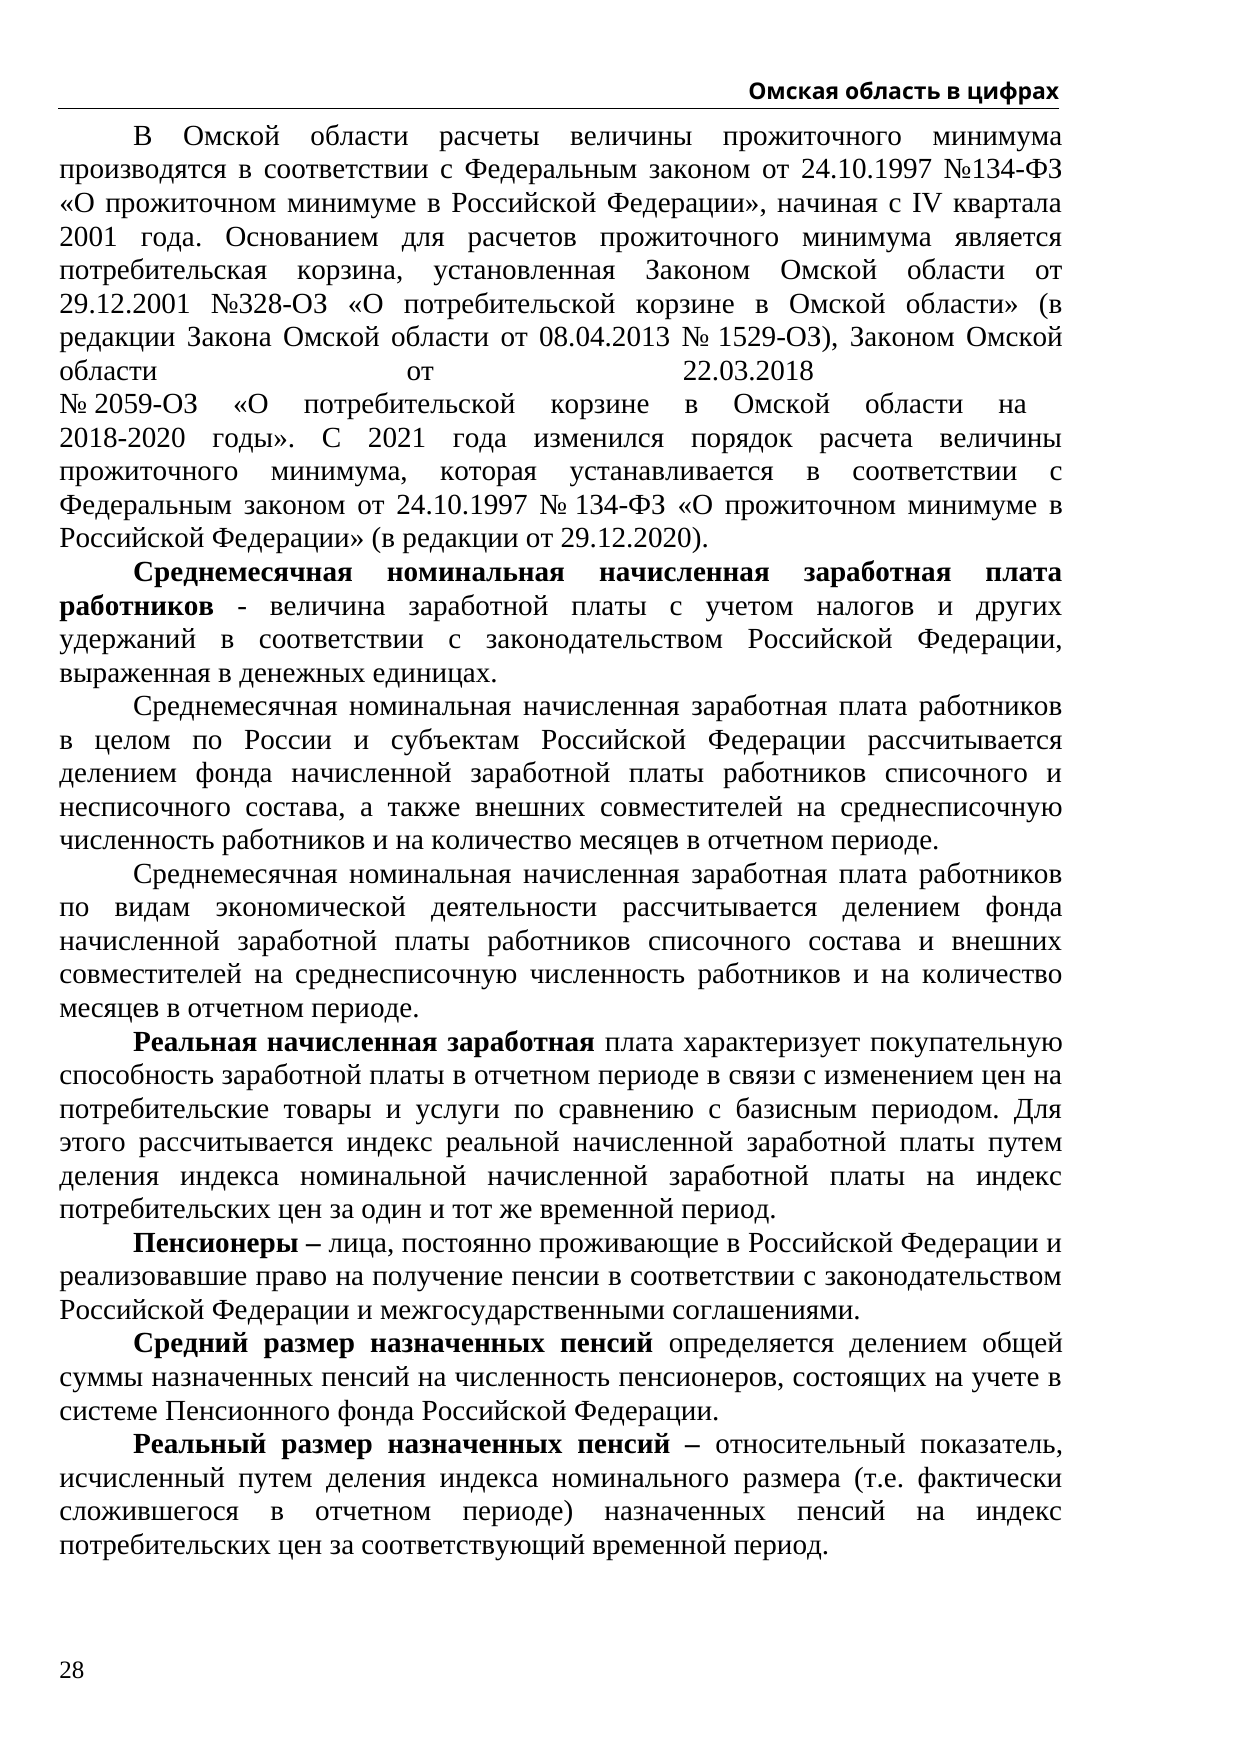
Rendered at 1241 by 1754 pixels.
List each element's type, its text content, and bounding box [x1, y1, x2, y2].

text Среднемесячная номинальная начисленная заработная плата работников - величина заработной платы с учетом налогов и других удержаний в соответствии с законодательством Российской Федерации, выраженная в денежных единицах. [59, 554, 1063, 688]
text Среднемесячная номинальная начисленная заработная плата работников по видам экономической деятельности рассчитывается делением фонда начисленной заработной платы работников списочного состава и внешних совместителей на среднесписочную численность работников и на количество месяцев в отчетном периоде. [59, 856, 1063, 1024]
text В Омской области расчеты величины прожиточного минимума производятся в соответствии с Федеральным законом от 24.10.1997 №134-ФЗ «О прожиточном минимуме в Российской Федерации», начиная с IV квартала 2001 года. Основанием для расчетов прожиточного минимума является потребительская корзина, установленная Законом Омской области от 29.12.2001 №328-ОЗ «О потребительской корзине в Омской области» (в редакции Закона Омской области от 08.04.2013 № 1529-ОЗ), Законом Омской области от 22.03.2018 № 2059-ОЗ «О потребительской корзине в Омской области на 2018-2020 годы». С 2021 года изменился порядок расчета величины прожиточного минимума, которая устанавливается в соответствии с Федеральным законом от 24.10.1997 № 134-ФЗ «О прожиточном минимуме в Российской Федерации» (в редакции от 29.12.2020). [59, 118, 1063, 554]
text Пенсионеры – лица, постоянно проживающие в Российской Федерации и реализовавшие право на получение пенсии в соответствии с законодательством Российской Федерации и межгосударственными соглашениями. [59, 1225, 1063, 1326]
text Средний размер назначенных пенсий определяется делением общей суммы назначенных пенсий на численность пенсионеров, состоящих на учете в системе Пенсионного фонда Российской Федерации. [59, 1326, 1063, 1426]
text Среднемесячная номинальная начисленная заработная плата работников в целом по России и субъектам Российской Федерации рассчитывается делением фонда начисленной заработной платы работников списочного и несписочного состава, а также внешних совместителей на среднесписочную численность работников и на количество месяцев в отчетном периоде. [59, 688, 1063, 856]
text Реальный размер назначенных пенсий – относительный показатель, исчисленный путем деления индекса номинального размера (т.е. фактически сложившегося в отчетном периоде) назначенных пенсий на индекс потребительских цен за соответствующий временной период. [59, 1426, 1063, 1560]
text Реальная начисленная заработная плата характеризует покупательную способность заработной платы в отчетном периоде в связи с изменением цен на потребительские товары и услуги по сравнению с базисным периодом. Для этого рассчитывается индекс реальной начисленной заработной платы путем деления индекса номинальной начисленной заработной платы на индекс потребительских цен за один и тот же временной период. [59, 1024, 1063, 1225]
